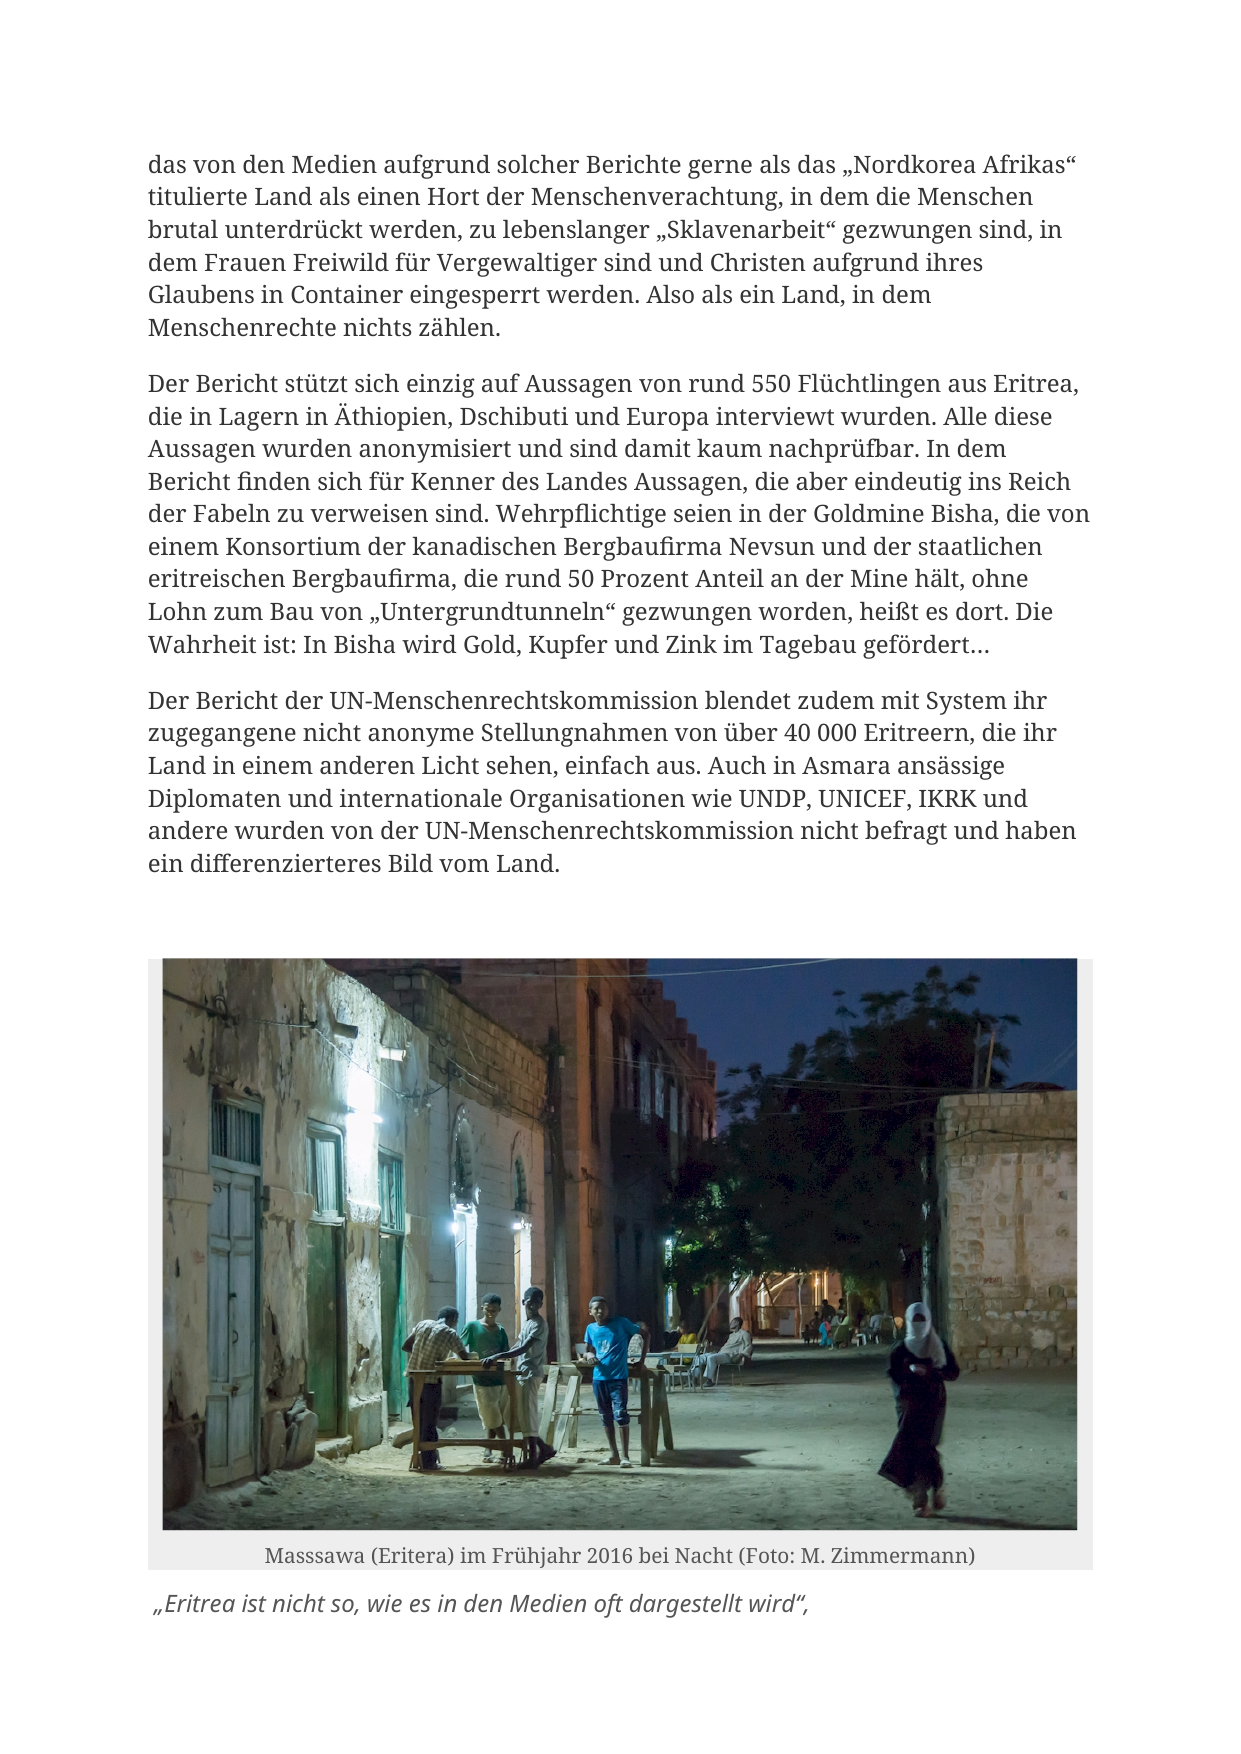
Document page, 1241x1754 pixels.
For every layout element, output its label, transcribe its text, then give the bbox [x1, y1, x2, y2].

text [148, 148, 1093, 343]
text Der Bericht der UN-Menschenrechtskommission blendet zudem mit System ihr zugegangene nicht anonyme Stellungnahmen von über 40 000 Eritreern, die ihr Land in einem anderen Licht sehen, einfach aus. Auch in Asmara ansässige Diplomaten und internationale Organisationen wie UNDP, UNICEF, IKRK und andere wurden von der UN-Menschenrechtskommission nicht befragt und haben ein differenzierteres Bild vom Land. [148, 683, 1093, 879]
text Der Bericht stützt sich einzig auf Aussagen von rund 550 Flüchtlingen aus Eritrea, die in Lagern in Äthiopien, Dschibuti und Europa interviewt wurden. Alle diese Aussagen wurden anonymisiert und sind damit kaum nachprüfbar. In dem Bericht finden sich für Kenner des Landes Aussagen, die aber eindeutig ins Reich der Fabeln zu verweisen sind. Wehrpflichtige seien in der Goldmine Bisha, die von einem Konsortium der kanadischen Bergbaufirma Nevsun und der staatlichen eritreischen Bergbaufirma, die rund 50 Prozent Anteil an der Mine hält, ohne Lohn zum Bau von „Untergrundtunneln“ gezwungen worden, heißt es dort. Die Wahrheit ist: In Bisha wird Gold, Kupfer und Zink im Tagebau gefördert… [148, 367, 1093, 660]
text Masssawa (Eritera) im Frühjahr 2016 bei Nacht (Foto: M. Zimmermann) [148, 1541, 1093, 1570]
text „Eritrea ist nicht so, wie es in den Medien oft dargestellt wird“, [148, 1587, 1093, 1619]
picture [162, 958, 1078, 1531]
